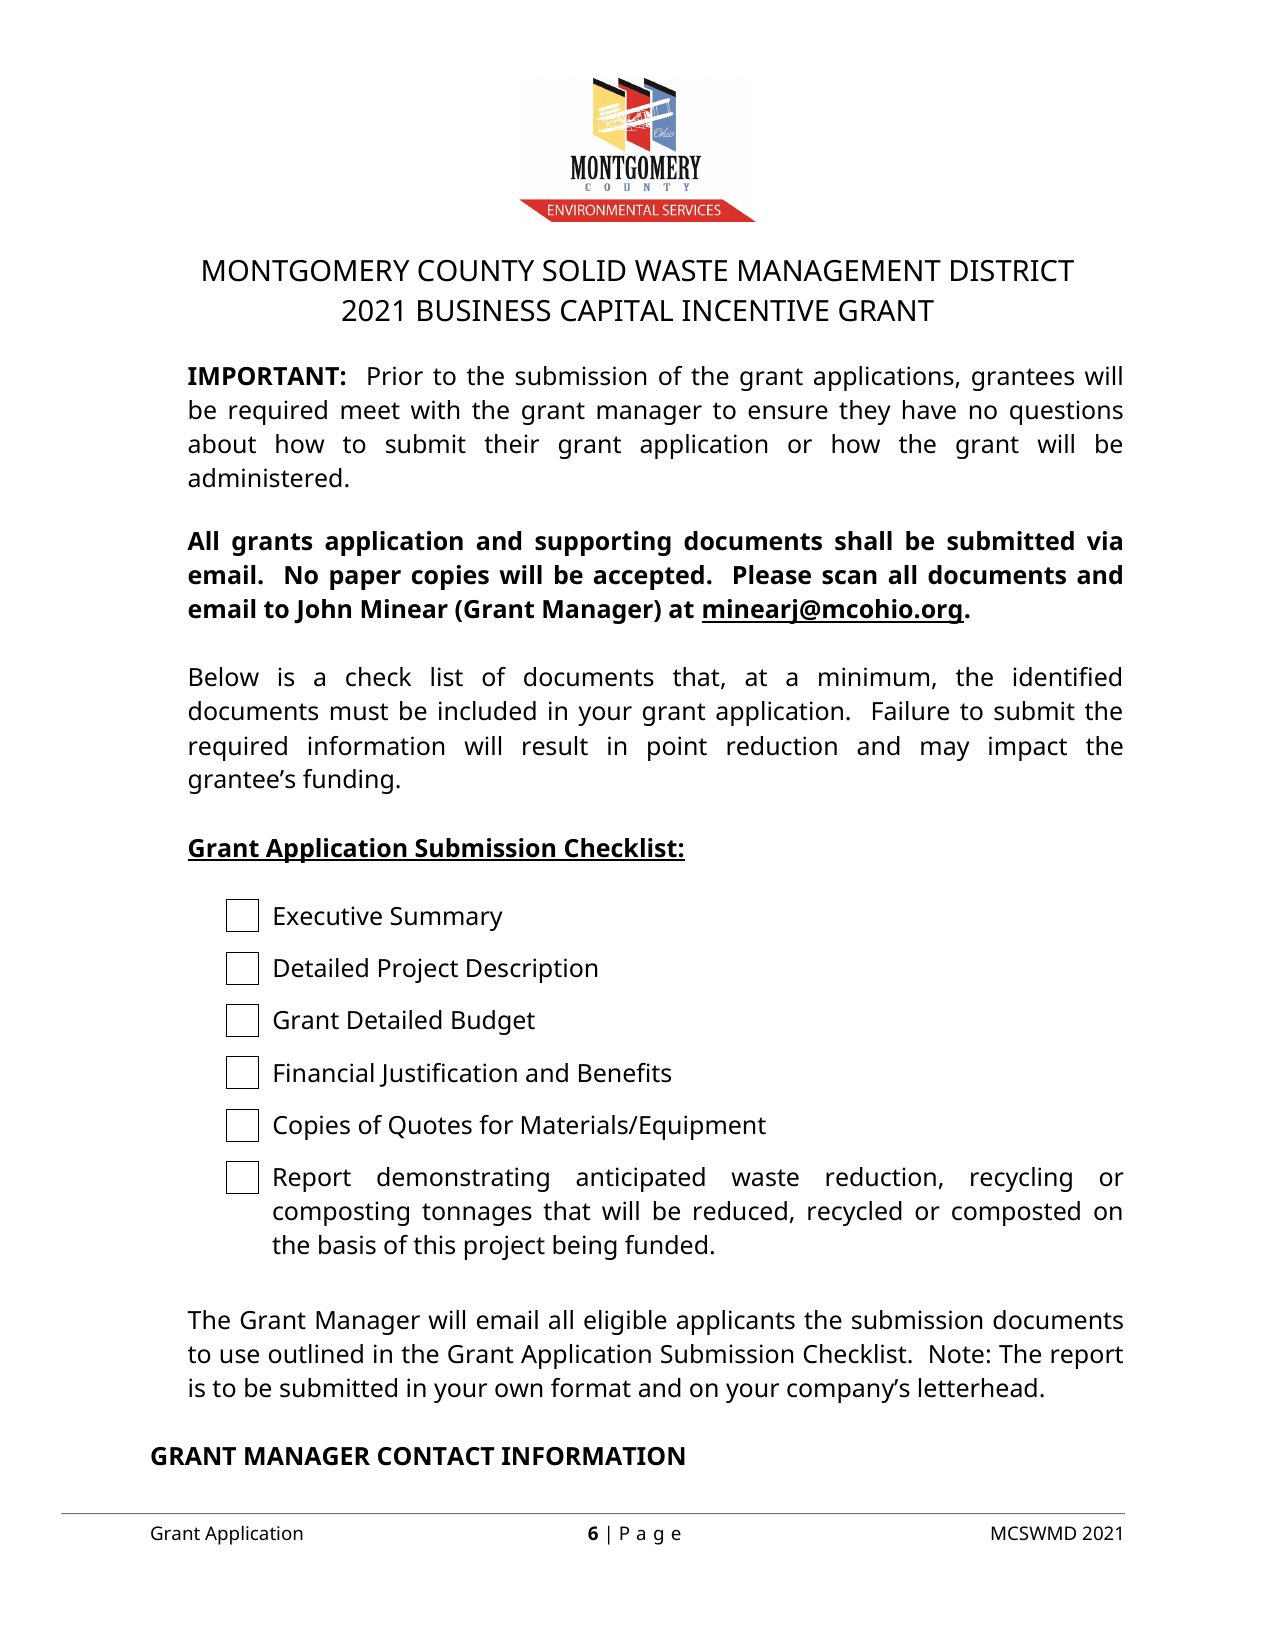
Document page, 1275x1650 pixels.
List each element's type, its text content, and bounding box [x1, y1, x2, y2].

text All grants application and supporting documents shall be submitted via email. No paper copies will be accepted. Please scan all documents and email to John Minear (Grant Manager) at minearj@mcohio.org. [187, 524, 1125, 626]
text Detailed Project Description [187, 951, 1125, 985]
picture [519, 75, 756, 222]
text Grant Application Submission Checklist: [187, 830, 1125, 864]
text Report demonstrating anticipated waste reduction, recycling or composting tonnages that will be reduced, recycled or composted on the basis of this project being funded. [225, 1160, 1125, 1262]
text Grant Detailed Budget [187, 1003, 1125, 1037]
text Executive Summary [187, 898, 1125, 932]
text IMPORTANT: Prior to the submission of the grant applications, grantees will be required meet with the grant manager to ensure they have no questions about how to submit their grant application or how the grant will be administered. [187, 359, 1125, 495]
text The Grant Manager will email all eligible applicants the submission documents to use outlined in the Grant Application Submission Checklist. Note: The report is to be submitted in your own format and on your company’s letterhead. [187, 1302, 1125, 1404]
text Below is a check list of documents that, at a minimum, the identified documents must be included in your grant application. Failure to submit the required information will result in point reduction and may impact the grantee’s funding. [187, 660, 1125, 796]
text Financial Justification and Benefits [225, 1055, 1125, 1089]
text GRANT MANAGER CONTACT INFORMATION [150, 1439, 1125, 1473]
text Copies of Quotes for Materials/Equipment [187, 1108, 1125, 1142]
